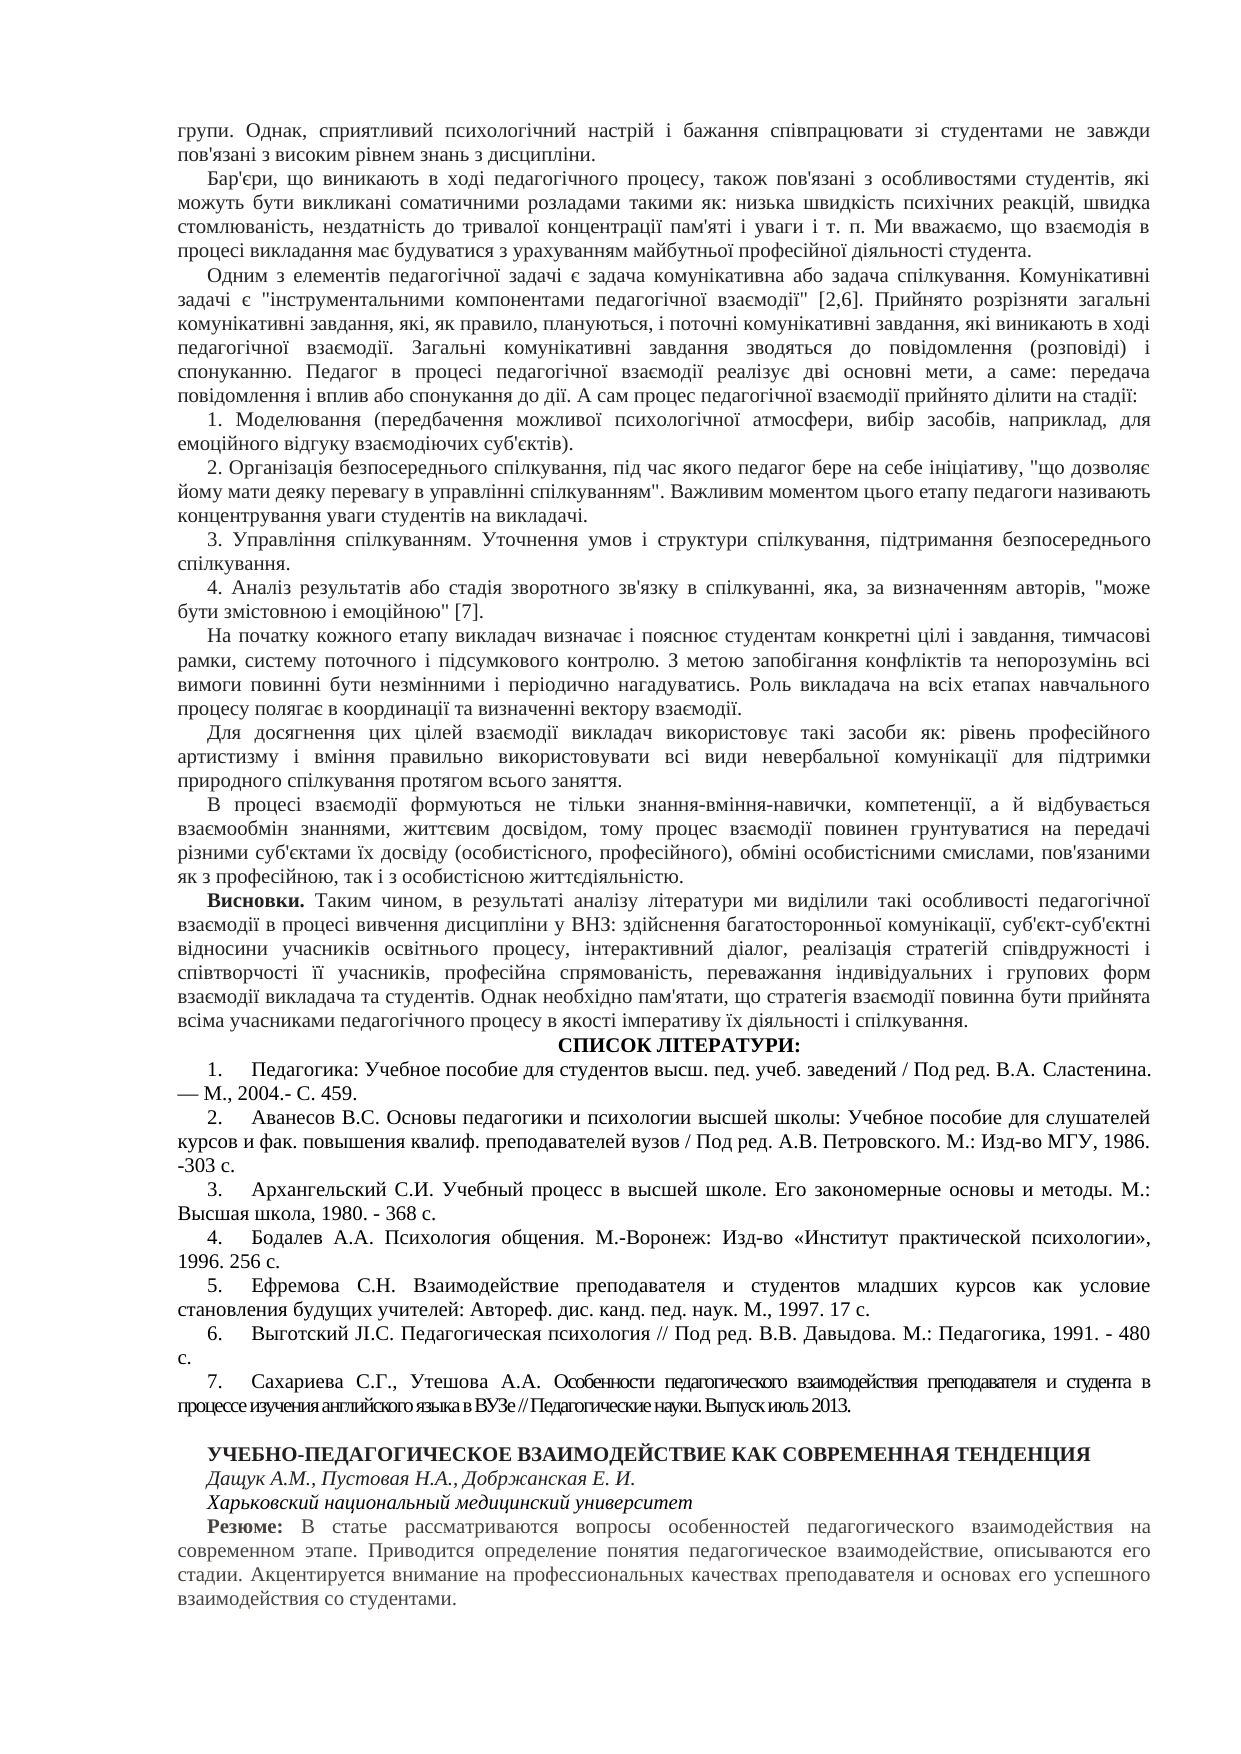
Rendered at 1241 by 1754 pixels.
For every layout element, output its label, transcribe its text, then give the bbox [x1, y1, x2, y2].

text На початку кожного етапу викладач визначає і пояснює студентам конкретні цілі і завдання, тимчасові рамки, систему поточного і підсумкового контролю. З метою запобігання конфліктів та непорозумінь всі вимоги повинні бути незмінними і періодично нагадуватись. Роль викладача на всіх етапах навчального процесу полягає в координації та визначенні вектору взаємодії. [177, 623, 1152, 720]
list Выготский JI.C. Педагогическая психология // Под ред. В.В. Давыдова. М.: Педагогика, 1991. - 480 с. [177, 1321, 1152, 1369]
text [177, 118, 1152, 166]
list Бодалев А.А. Психология общения. М.-Воронеж: Изд-во «Институт практической психологии», 1996. 256 с. [177, 1225, 1152, 1273]
text Для досягнення цих цілей взаємодії викладач використовує такі засоби як: рівень професійного артистизму і вміння правильно використовувати всі види невербальної комунікації для підтримки природного спілкування протягом всього заняття. [177, 720, 1152, 792]
text УЧЕБНО-ПЕДАГОГИЧЕСКОЕ ВЗАИМОДЕЙСТВИЕ КАК СОВРЕМЕННАЯ ТЕНДЕНЦИЯ [177, 1442, 1152, 1466]
list Аванесов B.C. Основы педагогики и психологии высшей школы: Учебное пособие для слушателей курсов и фак. повышения квалиф. преподавателей вузов / Под ред. А.В. Петровского. М.: Изд-во МГУ, 1986. -303 с. [177, 1105, 1152, 1177]
text 4. Аналіз результатів або стадія зворотного зв'язку в спілкуванні, яка, за визначенням авторів, "може бути змістовною і емоційною" [7]. [177, 575, 1152, 623]
text Резюме: В статье рассматриваются вопросы особенностей педагогического взаимодействия на современном этапе. Приводится определение понятия педагогическое взаимодействие, описываются его стадии. Акцентируется внимание на профессиональных качествах преподавателя и основах его успешного взаимодействия со студентами. [177, 1514, 1152, 1610]
text 1. Моделювання (передбачення можливої психологічної атмосфери, вибір засобів, наприклад, для емоційного відгуку взаємодіючих суб'єктів). [177, 407, 1152, 455]
text Бар'єри, що виникають в ході педагогічного процесу, також пов'язані з особливостями студентів, які можуть бути викликані соматичними розладами такими як: низька швидкість психічних реакцій, швидка стомлюваність, нездатність до тривалої концентрації пам'яті і уваги і т. п. Ми вважаємо, що взаємодія в процесі викладання має будуватися з урахуванням майбутньої професійної діяльності студента. [177, 166, 1152, 262]
list Педагогика: Учебное пособие для студентов высш. пед. учеб. заведений / Под ред. В.А. Сластенина.— М., 2004.- С. 459. [177, 1057, 1152, 1105]
text Харьковский национальный медицинский университет [177, 1490, 1152, 1514]
text Одним з елементів педагогічної задачі є задача комунікативна або задача спілкування. Комунікативні задачі є "інструментальними компонентами педагогічної взаємодії" [2,6]. Прийнято розрізняти загальні комунікативні завдання, які, як правило, плануються, і поточні комунікативні завдання, які виникають в ході педагогічної взаємодії. Загальні комунікативні завдання зводяться до повідомлення (розповіді) і спонуканню. Педагог в процесі педагогічної взаємодії реалізує дві основні мети, а саме: передача повідомлення і вплив або спонукання до дії. А сам процес педагогічної взаємодії прийнято ділити на стадії: [177, 262, 1152, 407]
text 3. Управління спілкуванням. Уточнення умов і структури спілкування, підтримання безпосереднього спілкування. [177, 527, 1152, 575]
list Сахариева С.Г., Утешова А.А. Особенности педагогического взаимодействия преподавателя и студента в процессе изучения английского языка в ВУЗе // Педагогические науки. Выпуск июль 2013. [177, 1369, 1152, 1417]
text В процесі взаємодії формуються не тільки знання-вміння-навички, компетенції, а й відбувається взаємообмін знаннями, життєвим досвідом, тому процес взаємодії повинен грунтуватися на передачі різними суб'єктами їх досвіду (особистісного, професійного), обміні особистісними смислами, пов'язаними як з професійною, так і з особистісною життєдіяльністю. [177, 792, 1152, 888]
list СПИСОК ЛІТЕРАТУРИ: [177, 1032, 1152, 1057]
list Ефремова С.Н. Взаимодействие преподавателя и студентов младших курсов как условие становления будущих учителей: Автореф. дис. канд. пед. наук. М., 1997. 17 с. [177, 1273, 1152, 1321]
text 2. Організація безпосереднього спілкування, під час якого педагог бере на себе ініціативу, "що дозволяє йому мати деяку перевагу в управлінні спілкуванням". Важливим моментом цього етапу педагоги називають концентрування уваги студентів на викладачі. [177, 455, 1152, 527]
list Дащук А.М., Пустовая Н.А., Добржанская Е. И. [177, 1466, 1152, 1490]
list Архангельский С.И. Учебный процесс в высшей школе. Его закономерные основы и методы. М.: Высшая школа, 1980. - 368 с. [177, 1177, 1152, 1225]
text Висновки. Таким чином, в результаті аналізу літератури ми виділили такі особливості педагогічної взаємодії в процесі вивчення дисципліни у ВНЗ: здійснення багатосторонньої комунікації, суб'єкт-суб'єктні відносини учасників освітнього процесу, інтерактивний діалог, реалізація стратегій співдружності і співтворчості її учасників, професійна спрямованість, переважання індивідуальних і групових форм взаємодії викладача та студентів. Однак необхідно пам'ятати, що стратегія взаємодії повинна бути прийнята всіма учасниками педагогічного процесу в якості імперативу їх діяльності і спілкування. [177, 888, 1152, 1032]
